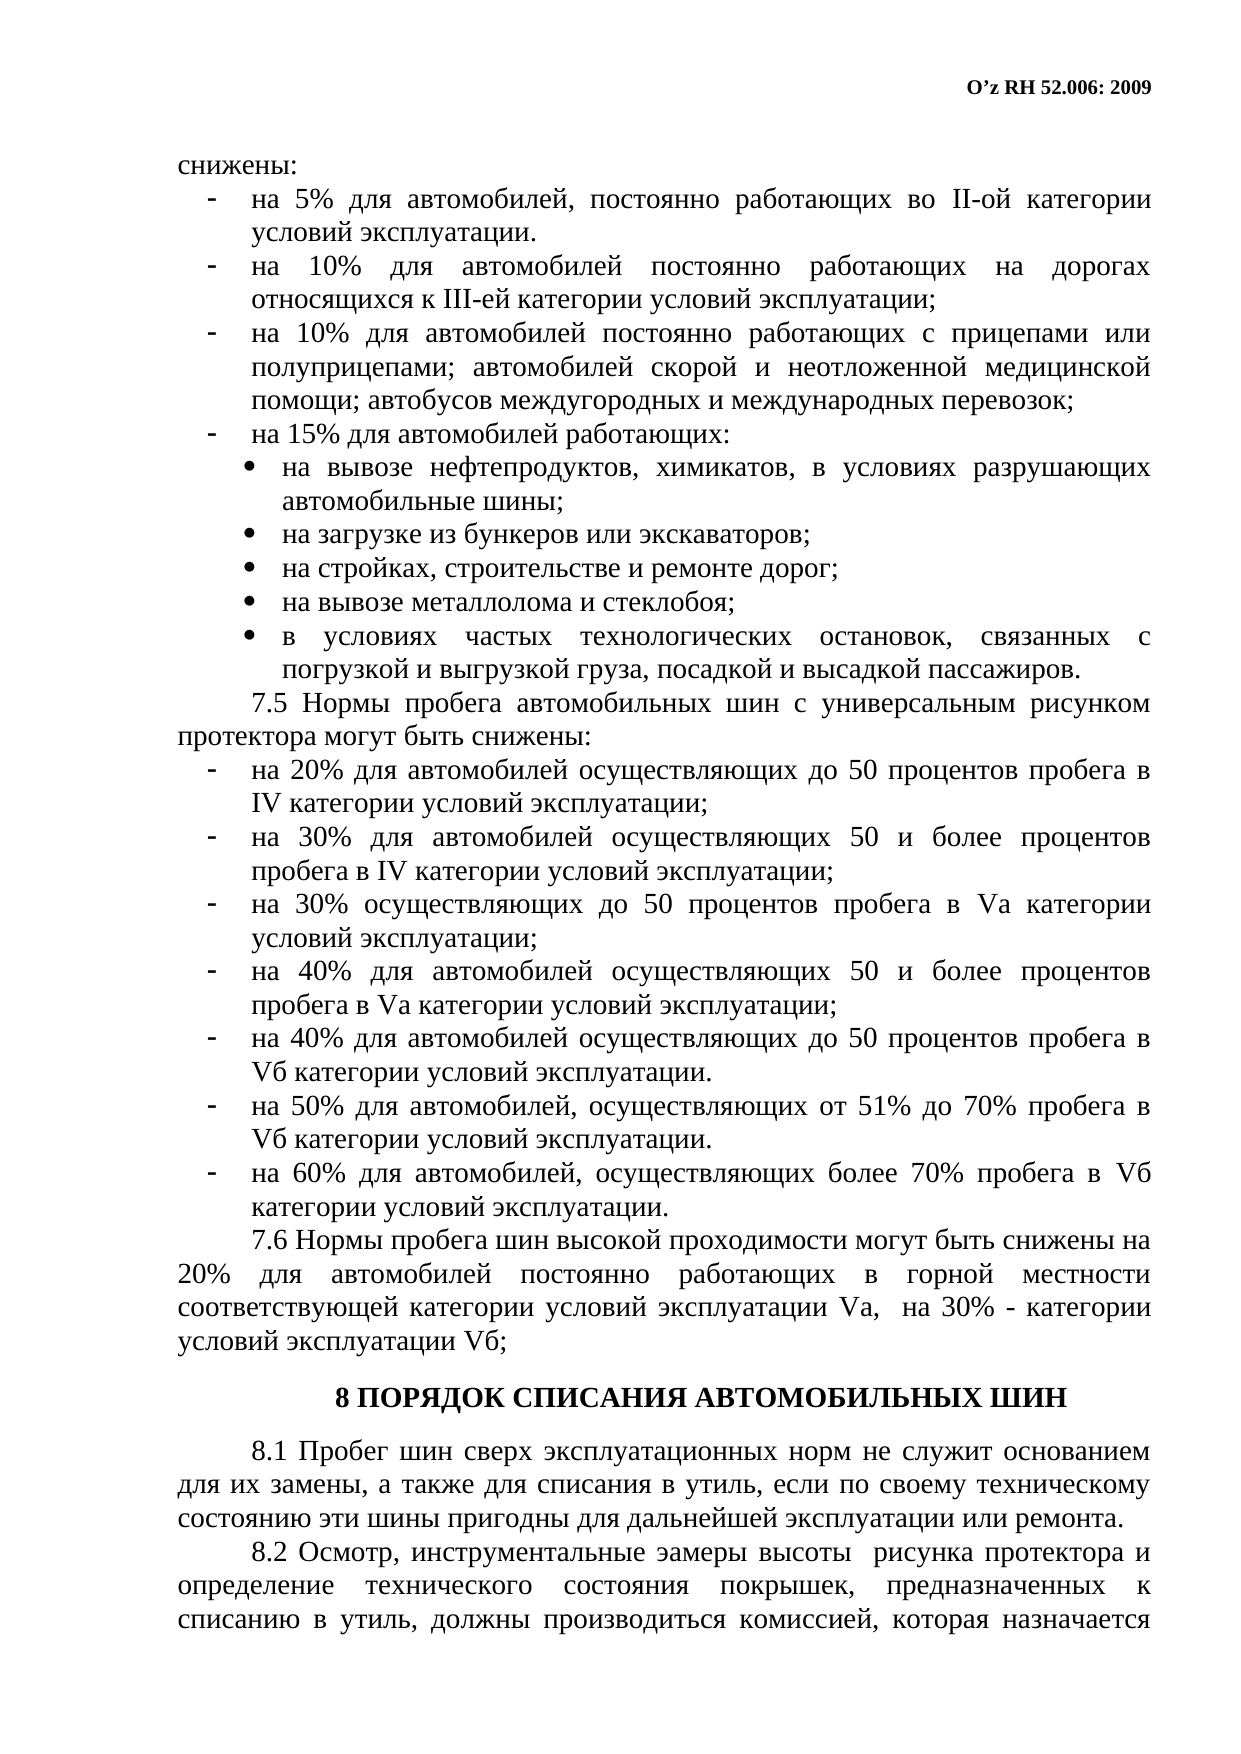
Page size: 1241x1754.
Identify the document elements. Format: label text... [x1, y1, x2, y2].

list на 40% для автомобилей осуществляющих 50 и более процентов пробега в Vа категории условий эксплуатации; [207, 953, 1152, 1021]
list на 60% для автомобилей, осуществляющих более 70% пробега в Vб категории условий эксплуатации. [207, 1155, 1152, 1222]
list на вывозе металлолома и стеклобоя; [244, 584, 1152, 618]
list на 10% для автомобилей постоянно работающих с прицепами или полуприцепами; автомобилей скорой и неотложенной медицинской помощи; автобусов междугородных и международных перевозок; [207, 315, 1152, 416]
list на 15% для автомобилей работающих: [207, 416, 1152, 449]
list на стройках, строительстве и ремонте дорог; [244, 550, 1152, 584]
list в условиях частых технологических остановок, связанных с погрузкой и выгрузкой груза, посадкой и высадкой пассажиров. [244, 618, 1152, 685]
list на 5% для автомобилей, постоянно работающих во II-ой категории условий эксплуатации. [207, 181, 1152, 248]
list на 50% для автомобилей, осуществляющих от 51% до 70% пробега в Vб категории условий эксплуатации. [207, 1088, 1152, 1155]
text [177, 147, 1152, 181]
text 7.5 Нормы пробега автомобильных шин с универсальным рисунком протектора могут быть снижены: [177, 685, 1152, 752]
list на 40% для автомобилей осуществляющих до 50 процентов пробега в Vб категории условий эксплуатации. [207, 1021, 1152, 1088]
text 8.1 Пробег шин сверх эксплуатационных норм не служит основанием для их замены, а также для списания в утиль, если по своему техническому состоянию эти шины пригодны для дальнейшей эксплуатации или ремонта. [177, 1433, 1152, 1534]
list на 20% для автомобилей осуществляющих до 50 процентов пробега в IV категории условий эксплуатации; [207, 752, 1152, 819]
list на 30% осуществляющих до 50 процентов пробега в Vа категории условий эксплуатации; [207, 886, 1152, 953]
list на 10% для автомобилей постоянно работающих на дорогах относящихся к III-ей категории условий эксплуатации; [207, 248, 1152, 315]
list на 30% для автомобилей осуществляющих 50 и более процентов пробега в IV категории условий эксплуатации; [207, 819, 1152, 886]
list на загрузке из бункеров или экскаваторов; [244, 517, 1152, 550]
list на вывозе нефтепродуктов, химикатов, в условиях разрушающих автомобильные шины; [244, 449, 1152, 517]
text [177, 1534, 1152, 1634]
text 8 ПОРЯДОК СПИСАНИЯ АВТОМОБИЛЬНЫХ ШИН [177, 1380, 1152, 1414]
text 7.6 Нормы пробега шин высокой проходимости могут быть снижены на 20% для автомобилей постоянно работающих в горной местности соответствующей категории условий эксплуатации Vа, на 30% - категории условий эксплуатации Vб; [177, 1222, 1152, 1356]
